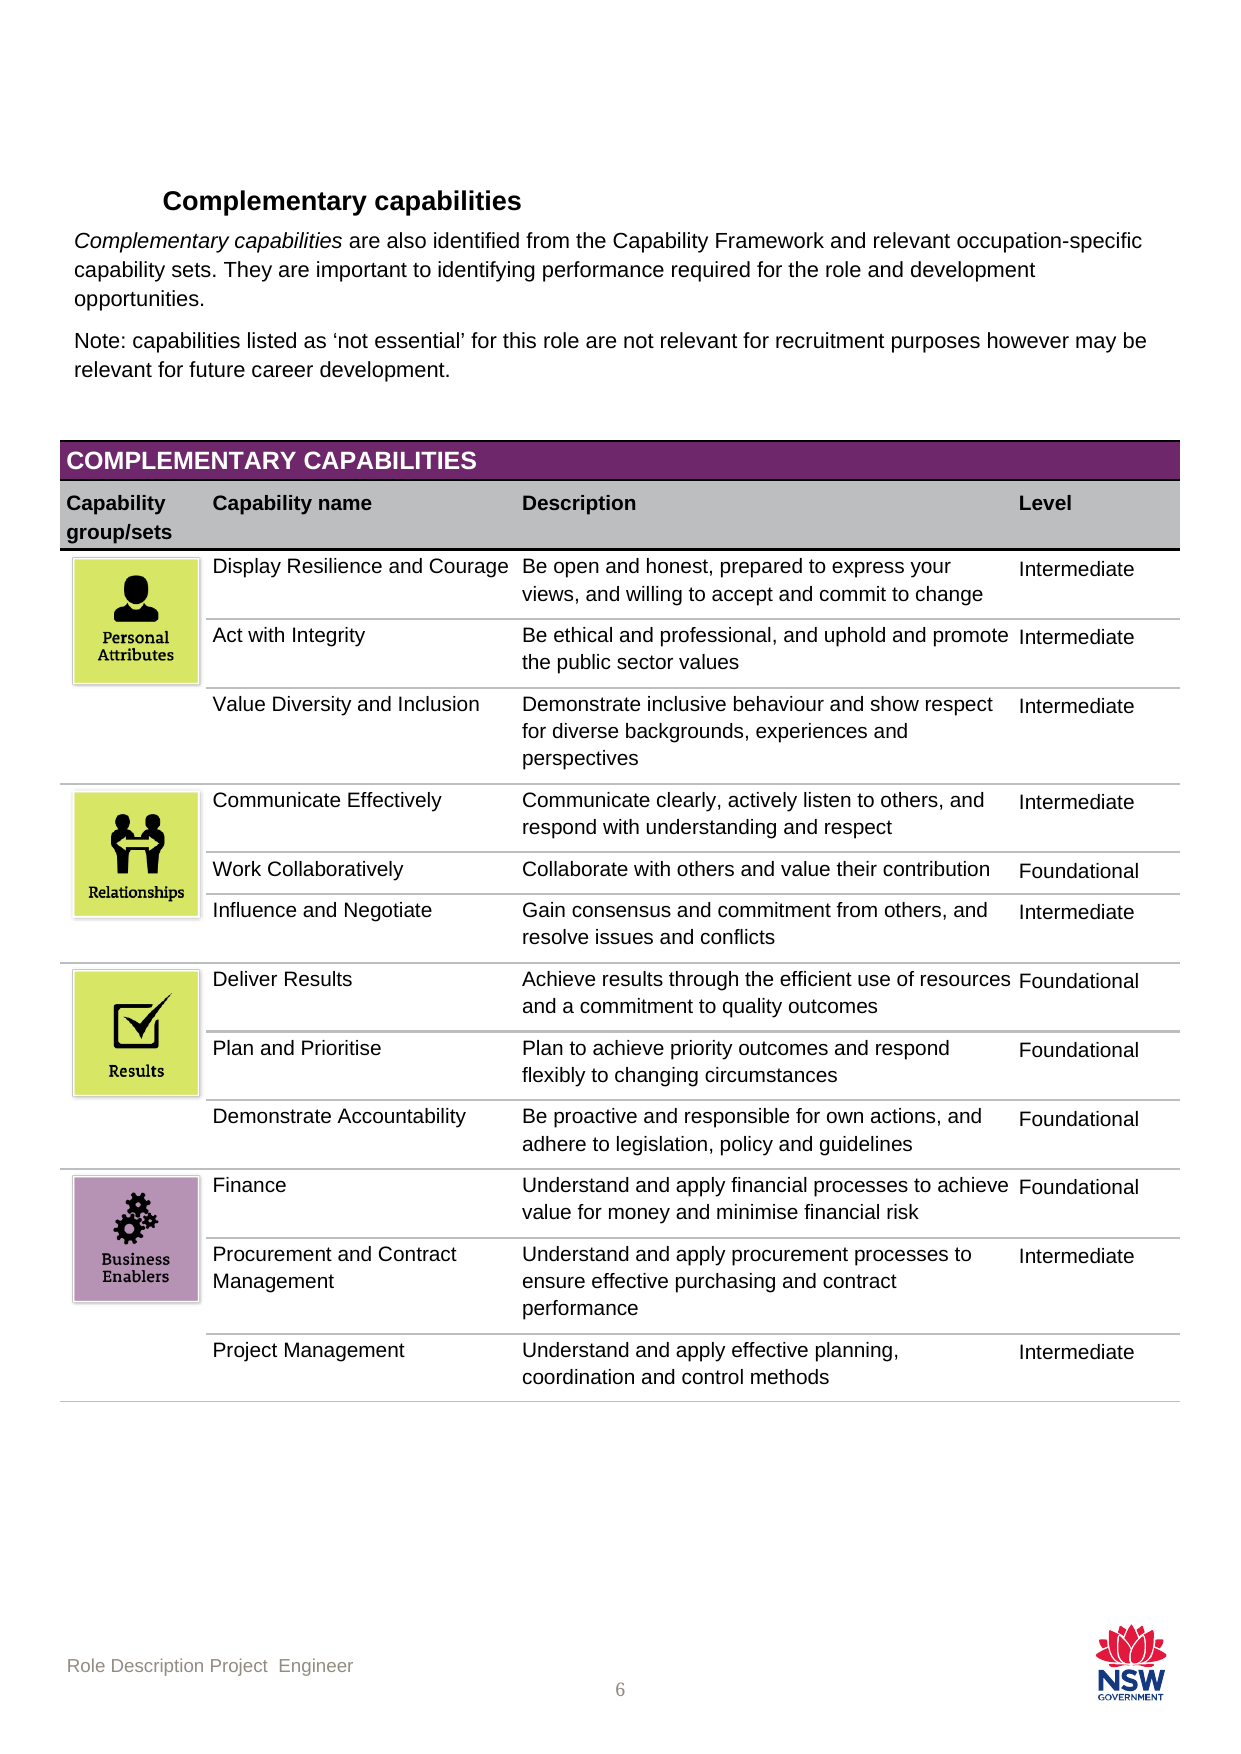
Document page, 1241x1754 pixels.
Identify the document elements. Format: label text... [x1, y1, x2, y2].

table_header COMPLEMENTARY CAPABILITIES [60, 442, 1180, 479]
table_cell Description [516, 481, 1013, 548]
table_cell [60, 1170, 206, 1401]
table_cell Level [1013, 481, 1180, 548]
picture [66, 963, 205, 1103]
table_cell Foundational [1013, 1101, 1180, 1168]
table_cell Display Resilience and Courage [206, 551, 516, 618]
table_cell Foundational [1013, 964, 1180, 1030]
picture [66, 784, 205, 924]
table_cell [60, 964, 206, 1168]
table_cell Foundational [1013, 1170, 1180, 1237]
picture [66, 1170, 205, 1309]
table_cell Understand and apply effective planning, coordination and control methods [516, 1335, 1013, 1401]
table_cell Deliver Results [206, 964, 516, 1030]
table_cell Understand and apply procurement processes to ensure effective purchasing and contract performance [516, 1239, 1013, 1332]
table_cell [60, 785, 206, 962]
table_cell Intermediate [1013, 785, 1180, 851]
table_cell Demonstrate Accountability [206, 1101, 516, 1168]
table_cell Communicate Effectively [206, 785, 516, 851]
table_cell Foundational [1013, 1033, 1180, 1099]
table_cell Collaborate with others and value their contribution [516, 853, 1013, 893]
table_cell Capability name [206, 481, 507, 548]
table_cell Intermediate [1013, 1239, 1180, 1332]
table_cell Intermediate [1013, 551, 1180, 618]
table_cell Foundational [1013, 853, 1180, 893]
table_cell [507, 481, 516, 548]
table_cell Demonstrate inclusive behaviour and show respect for diverse backgrounds, experiences and perspectives [516, 689, 1013, 782]
table_cell Be proactive and responsible for own actions, and adhere to legislation, policy and guidelines [516, 1101, 1013, 1168]
text Note: capabilities listed as ‘not essential’ for this role are not relevant for recruitment purposes however may be relevant for future career development. [74, 328, 1166, 382]
table_cell Value Diversity and Inclusion [206, 689, 516, 782]
table_cell Act with Integrity [206, 620, 516, 687]
table_cell Work Collaboratively [206, 853, 516, 893]
picture [66, 551, 205, 691]
table_cell Communicate clearly, actively listen to others, and respond with understanding and respect [516, 785, 1013, 851]
table_cell Project Management [206, 1335, 516, 1401]
table_cell Capability group/sets [60, 481, 206, 548]
table_cell Gain consensus and commitment from others, and resolve issues and conflicts [516, 895, 1013, 962]
table_cell Be open and honest, prepared to express your views, and willing to accept and commit to change [516, 551, 1013, 618]
table_cell Intermediate [1013, 689, 1180, 782]
table_cell Finance [206, 1170, 516, 1237]
table_cell Influence and Negotiate [206, 895, 516, 962]
table_cell Intermediate [1013, 895, 1180, 962]
table_cell Intermediate [1013, 1335, 1180, 1401]
table_cell Be ethical and professional, and uphold and promote the public sector values [516, 620, 1013, 687]
table_cell [60, 551, 206, 782]
text Complementary capabilities are also identified from the Capability Framework and relevant occupation-specific capability sets. They are important to identifying performance required for the role and development opportunities. [74, 228, 1166, 312]
table_cell Plan to achieve priority outcomes and respond flexibly to changing circumstances [516, 1033, 1013, 1099]
table_cell Achieve results through the efficient use of resources and a commitment to quality outcomes [516, 964, 1013, 1030]
subtitle Complementary capabilities [162, 174, 1166, 216]
table_cell Intermediate [1013, 620, 1180, 687]
table_cell Procurement and Contract Management [206, 1239, 516, 1332]
table_cell Understand and apply financial processes to achieve value for money and minimise financial risk [516, 1170, 1013, 1237]
table_cell Plan and Prioritise [206, 1033, 516, 1099]
